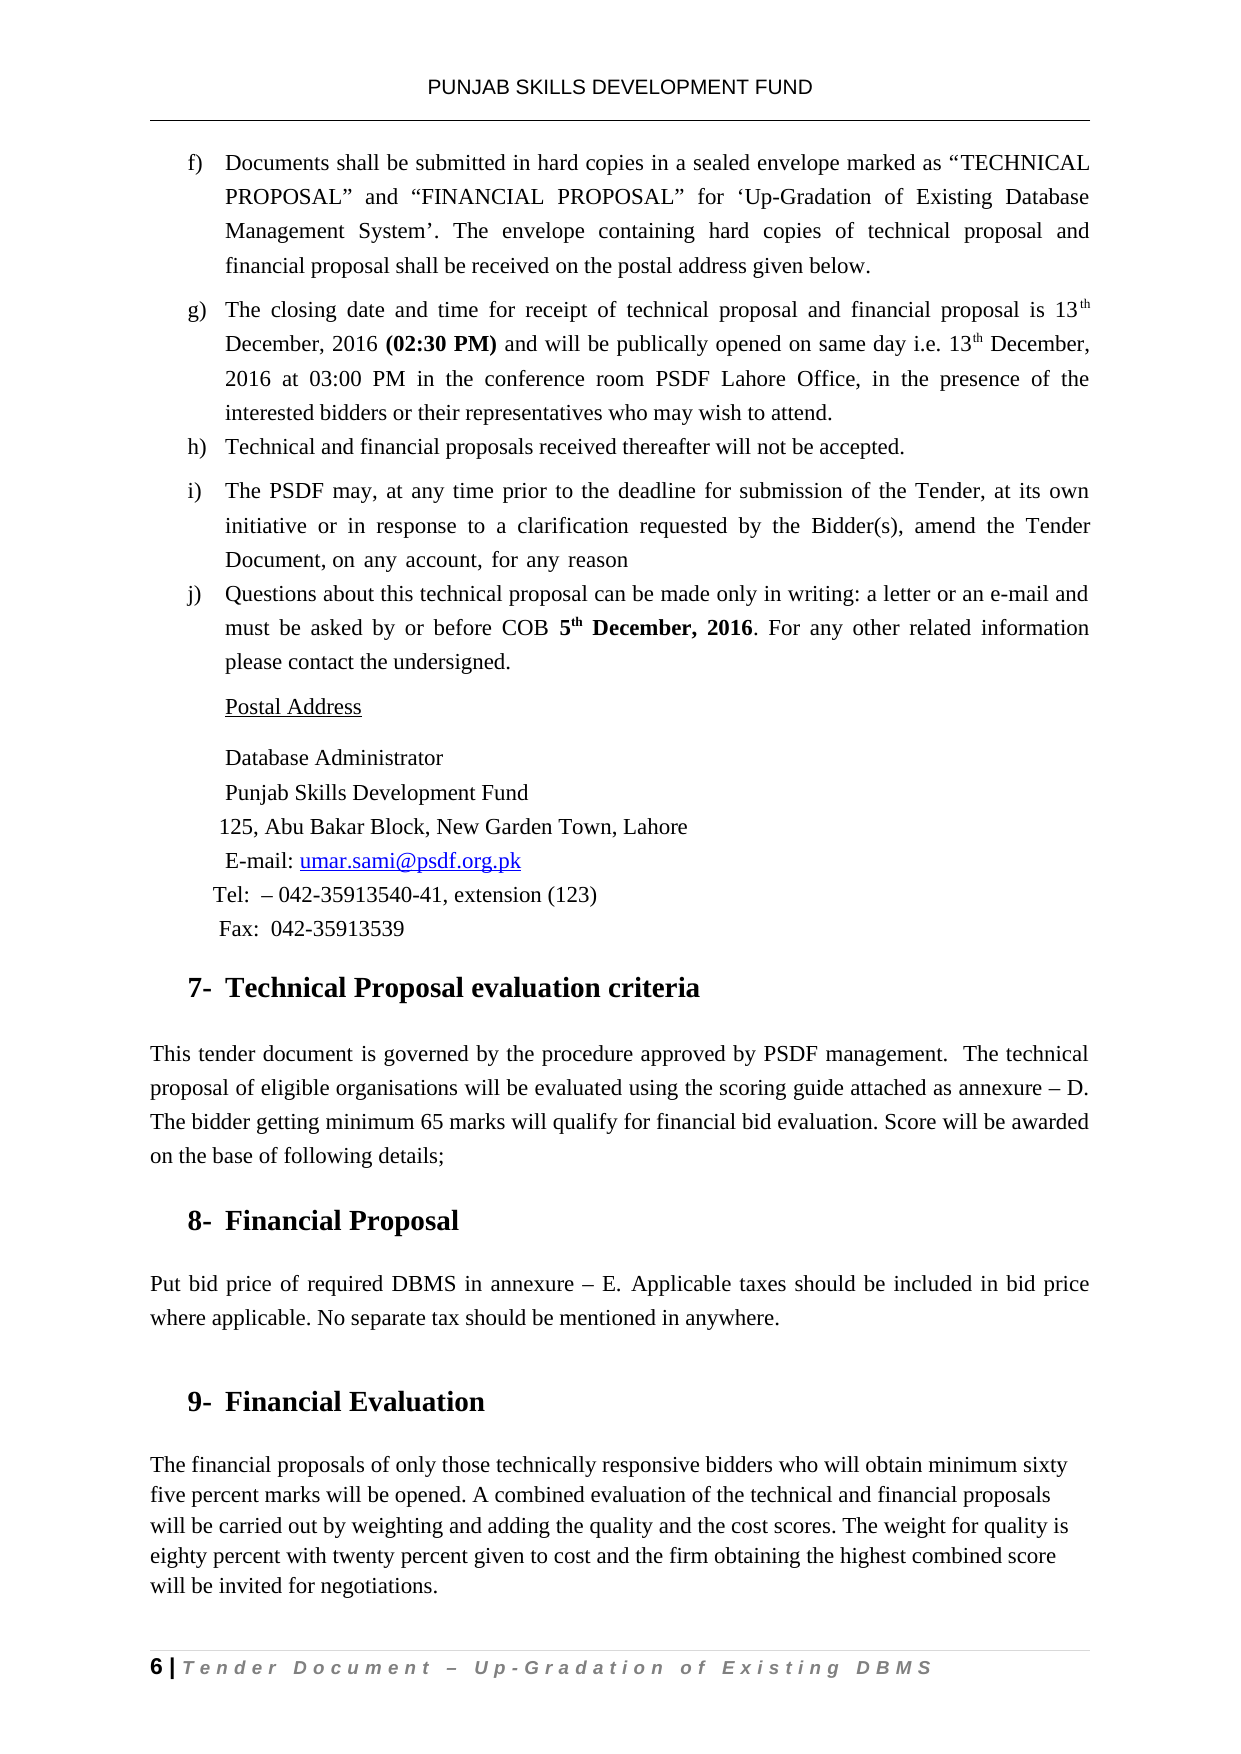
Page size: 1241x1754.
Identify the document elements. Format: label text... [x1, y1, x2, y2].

text Put bid price of required DBMS in annexure – E. Applicable taxes should be included in bid price where applicable. No separate tax should be mentioned in anywhere. [150, 1270, 1090, 1331]
list Postal Address [225, 693, 1090, 719]
text Fax: 042-35913539 [150, 915, 1090, 942]
text Database Administrator [225, 744, 1090, 771]
text Punjab Skills Development Fund [225, 778, 1090, 805]
subtitle Financial Proposal [187, 1203, 1090, 1237]
subtitle Financial Evaluation [187, 1384, 1090, 1418]
text Tel: – 042-35913540-41, extension (123) [150, 881, 1090, 907]
text E-mail: umar.sami@psdf.org.pk [150, 847, 1090, 873]
subtitle Technical Proposal evaluation criteria [187, 970, 1090, 1004]
list Technical and financial proposals received thereafter will not be accepted. [187, 433, 1090, 459]
list Questions about this technical proposal can be made only in writing: a letter or an e-mail and must be asked by or before COB 5th December, 2016. For any other related information please contact the undersigned. [187, 580, 1090, 675]
list The PSDF may, at any time prior to the deadline for submission of the Tender, at its own initiative or in response to a clarification requested by the Bidder(s), amend the Tender Document, on any account, for any reason [187, 478, 1090, 572]
text The financial proposals of only those technically responsive bidders who will obtain minimum sixty five percent marks will be opened. A combined evaluation of the technical and financial proposals will be carried out by weighting and adding the quality and the cost scores. The weight for quality is eighty percent with twenty percent given to cost and the firm obtaining the highest combined score will be invited for negotiations. [150, 1451, 1090, 1598]
list Documents shall be submitted in hard copies in a sealed envelope marked as “TECHNICAL PROPOSAL” and “FINANCIAL PROPOSAL” for ‘Up-Gradation of Existing Database Management System’. The envelope containing hard copies of technical proposal and financial proposal shall be received on the postal address given below. [187, 149, 1090, 278]
text This tender document is governed by the procedure approved by PSDF management. The technical proposal of eligible organisations will be evaluated using the scoring guide attached as annexure – D. The bidder getting minimum 65 marks will qualify for financial bid evaluation. Score will be awarded on the base of following details; [150, 1040, 1090, 1169]
text 125, Abu Bakar Block, New Garden Town, Lahore [150, 813, 1090, 839]
list The closing date and time for receipt of technical proposal and financial proposal is 13th December, 2016 (02:30 PM) and will be publically opened on same day i.e. 13th December, 2016 at 03:00 PM in the conference room PSDF Lahore Office, in the presence of the interested bidders or their representatives who may wish to attend. [187, 296, 1090, 425]
